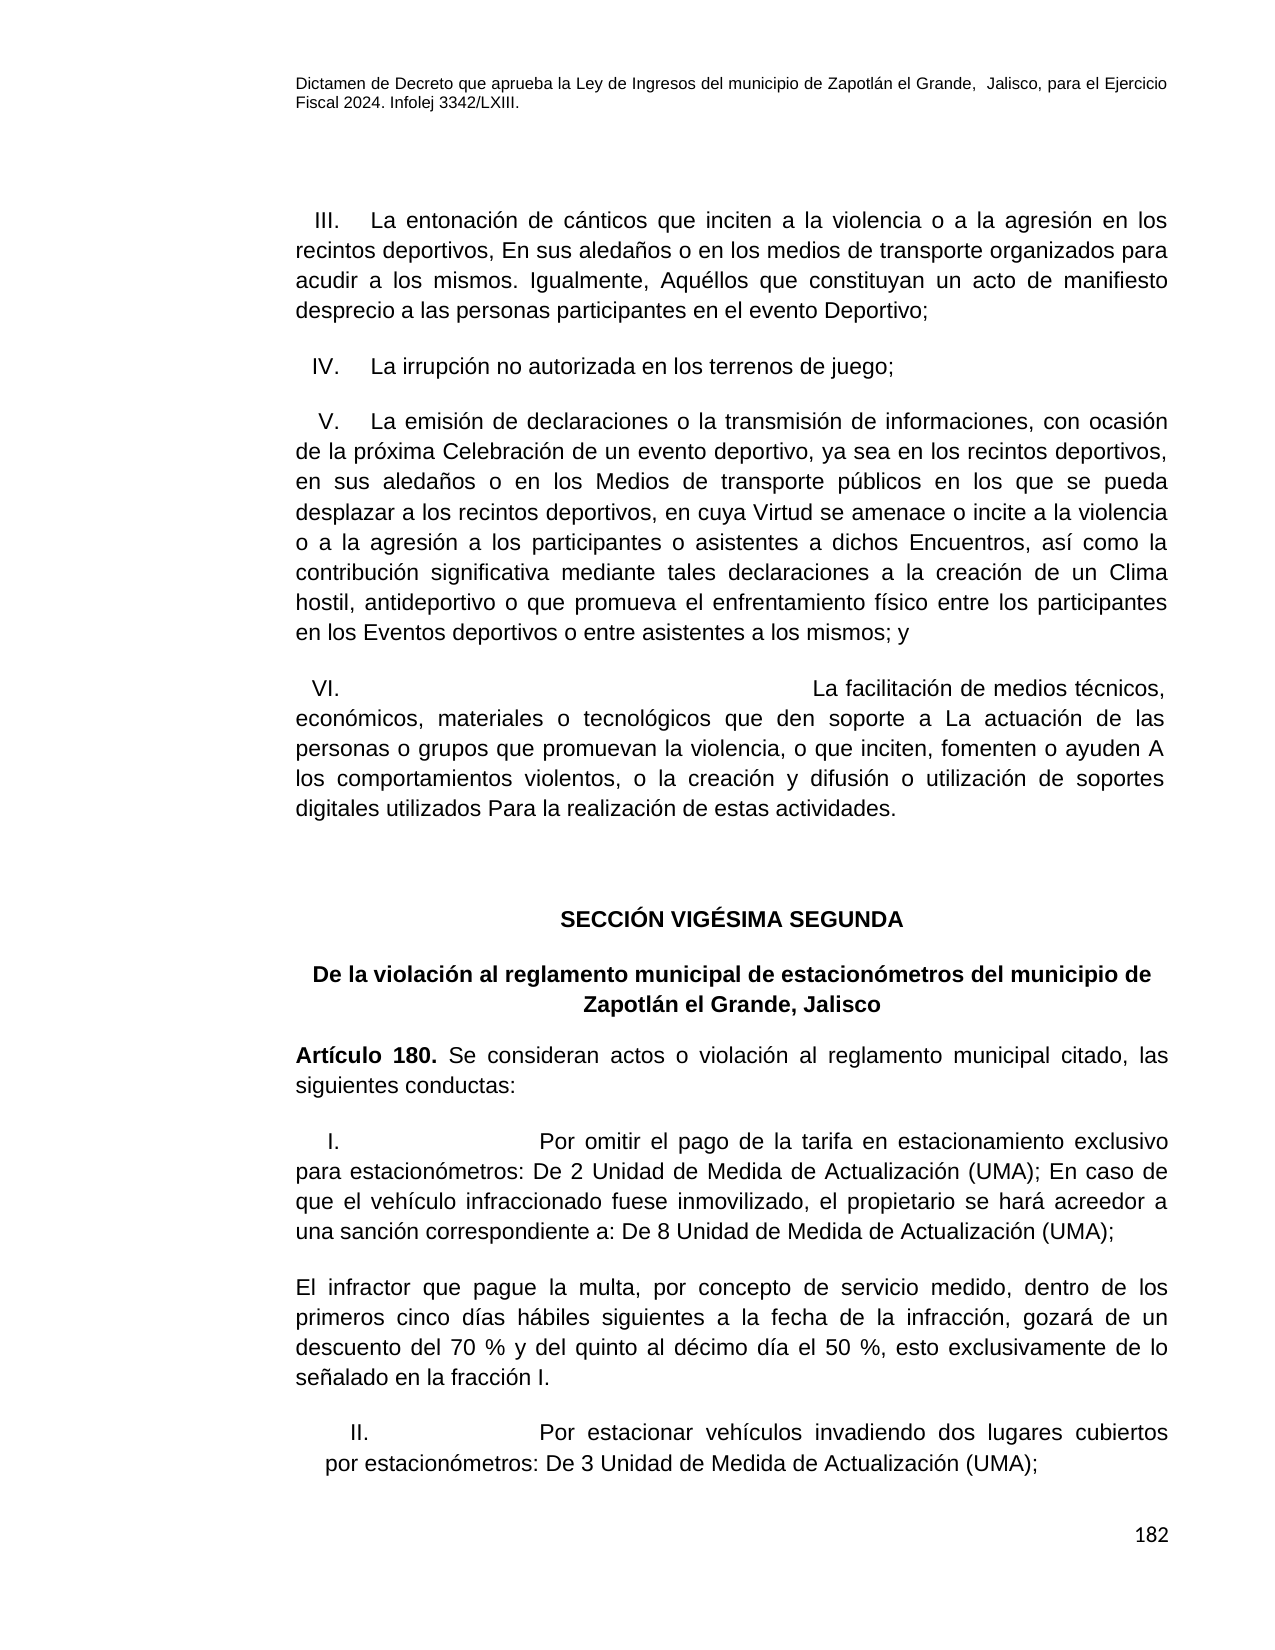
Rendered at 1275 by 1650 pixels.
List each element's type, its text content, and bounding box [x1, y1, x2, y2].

list La irrupción no autorizada en los terrenos de juego; [295, 353, 1169, 379]
list La entonación de cánticos que inciten a la violencia o a la agresión en los recintos deportivos, En sus aledaños o en los medios de transporte organizados para acudir a los mismos. Igualmente, Aquéllos que constituyan un acto de manifiesto desprecio a las personas participantes en el evento Deportivo; [295, 207, 1169, 324]
list Por omitir el pago de la tarifa en estacionamiento exclusivo para estacionómetros: De 2 Unidad de Medida de Actualización (UMA); En caso de que el vehículo infraccionado fuese inmovilizado, el propietario se hará acreedor a una sanción correspondiente a: De 8 Unidad de Medida de Actualización (UMA); [295, 1128, 1169, 1244]
text De la violación al reglamento municipal de estacionómetros del municipio de Zapotlán el Grande, Jalisco [295, 961, 1169, 1017]
list Por estacionar vehículos invadiendo dos lugares cubiertos por estacionómetros: De 3 Unidad de Medida de Actualización (UMA); [325, 1419, 1169, 1476]
list La facilitación de medios técnicos, económicos, materiales o tecnológicos que den soporte a La actuación de las personas o grupos que promuevan la violencia, o que inciten, fomenten o ayuden A los comportamientos violentos, o la creación y difusión o utilización de soportes digitales utilizados Para la realización de estas actividades. [295, 674, 1165, 822]
text SECCIÓN VIGÉSIMA SEGUNDA [295, 906, 1169, 932]
list La emisión de declaraciones o la transmisión de informaciones, con ocasión de la próxima Celebración de un evento deportivo, ya sea en los recintos deportivos, en sus aledaños o en los Medios de transporte públicos en los que se pueda desplazar a los recintos deportivos, en cuya Virtud se amenace o incite a la violencia o a la agresión a los participantes o asistentes a dichos Encuentros, así como la contribución significativa mediante tales declaraciones a la creación de un Clima hostil, antideportivo o que promueva el enfrentamiento físico entre los participantes en los Eventos deportivos o entre asistentes a los mismos; y [295, 408, 1169, 646]
text Artículo 180. Se consideran actos o violación al reglamento municipal citado, las siguientes conductas: [295, 1042, 1169, 1099]
text El infractor que pague la multa, por concepto de servicio medido, dentro de los primeros cinco días hábiles siguientes a la fecha de la infracción, gozará de un descuento del 70 % y del quinto al décimo día el 50 %, esto exclusivamente de lo señalado en la fracción I. [295, 1273, 1169, 1390]
